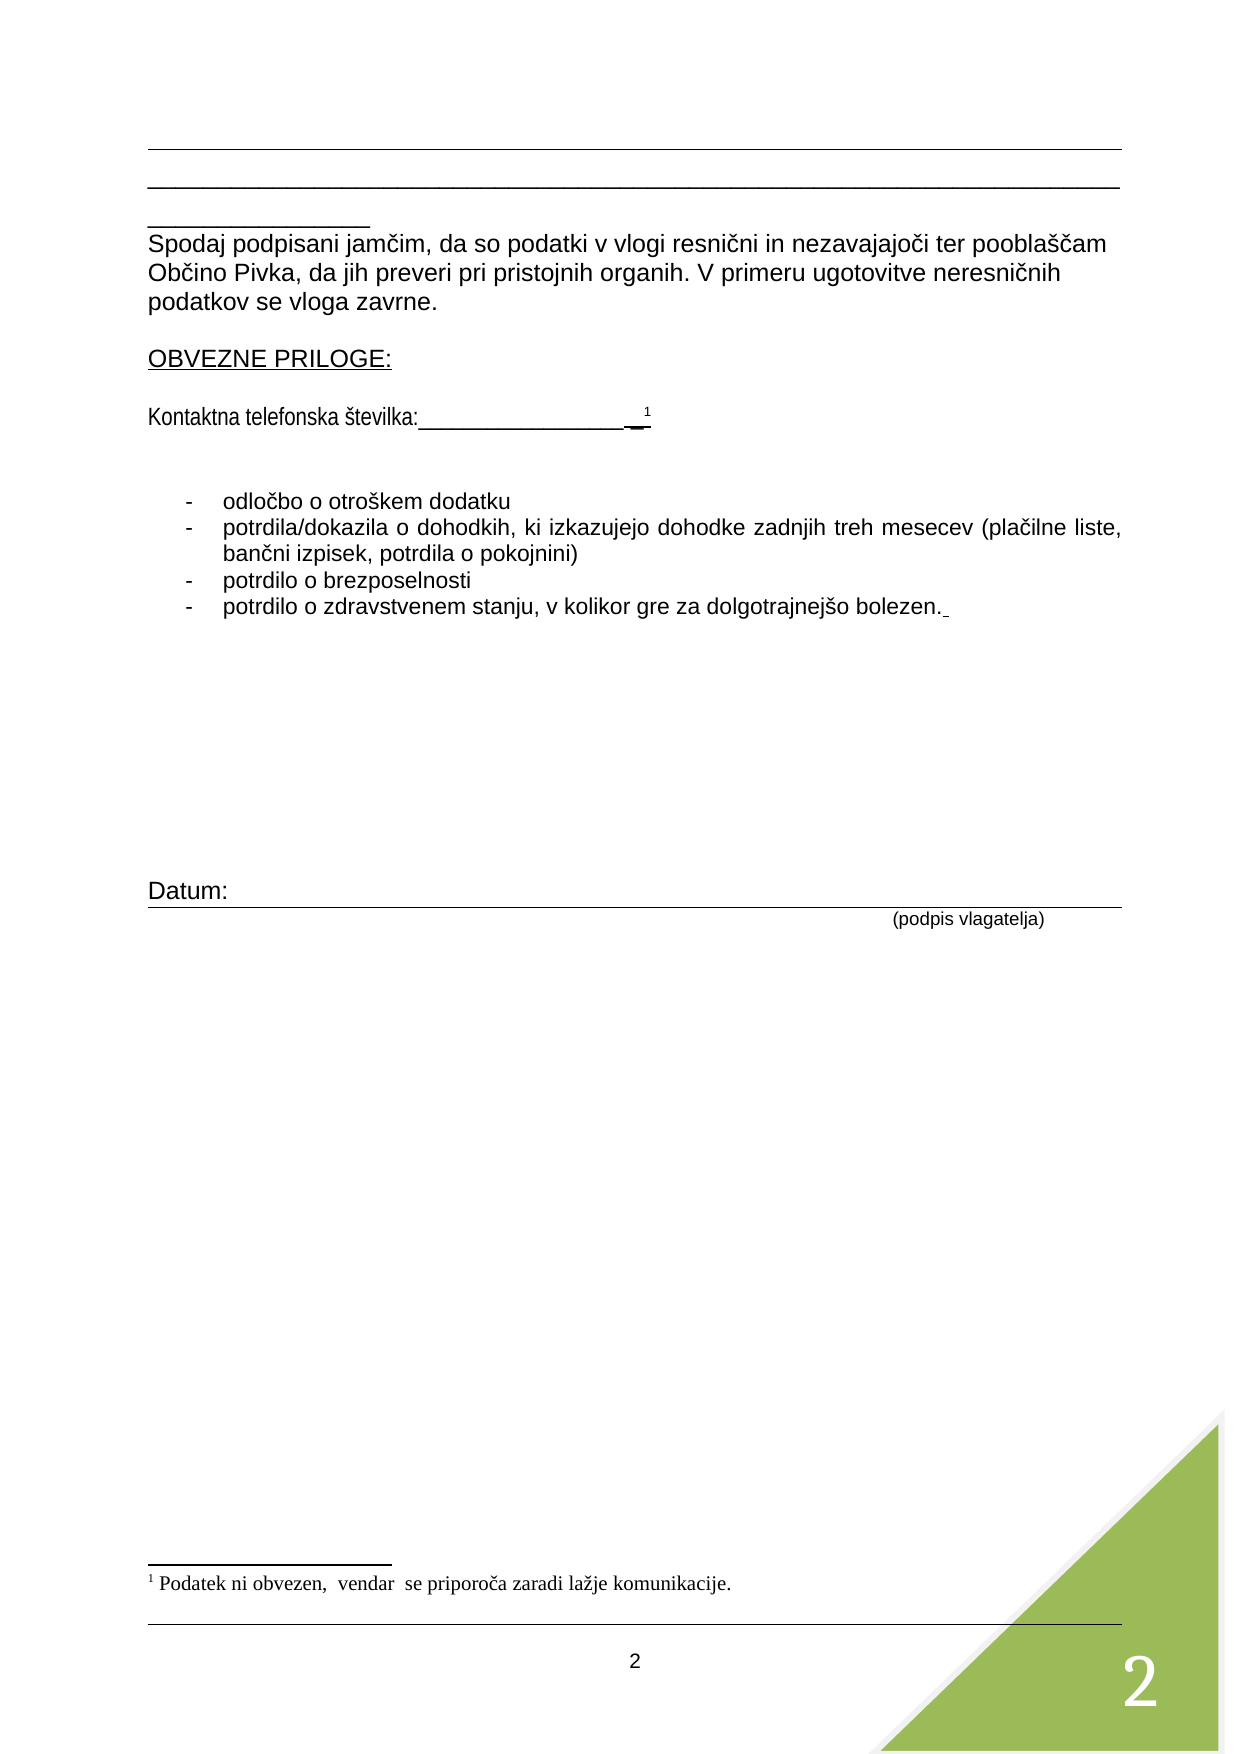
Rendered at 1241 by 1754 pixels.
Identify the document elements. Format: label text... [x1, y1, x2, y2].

list potrdilo o zdravstvenem stanju, v kolikor gre za dolgotrajnejšo bolezen. [185, 593, 1122, 619]
text OBVEZNE PRILOGE: [148, 344, 1122, 373]
list potrdila/dokazila o dohodkih, ki izkazujejo dohodke zadnjih treh mesecev (plačilne liste, bančni izpisek, potrdila o pokojnini) [185, 514, 1122, 567]
list odločbo o otroškem dodatku [185, 488, 1122, 514]
text Kontaktna telefonska številka:__________________ _ [148, 402, 1122, 430]
text Spodaj podpisani jamčim, da so podatki v vlogi resnični in nezavajajoči ter pooblaščam Občino Pivka, da jih preveri pri pristojnih organih. V primeru ugotovitve neresničnih podatkov se vloga zavrne. [148, 229, 1122, 315]
text (podpis vlagatelja) [885, 908, 1122, 929]
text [148, 150, 1122, 229]
list potrdilo o brezposelnosti [185, 567, 1122, 593]
text Datum: [148, 876, 1122, 907]
